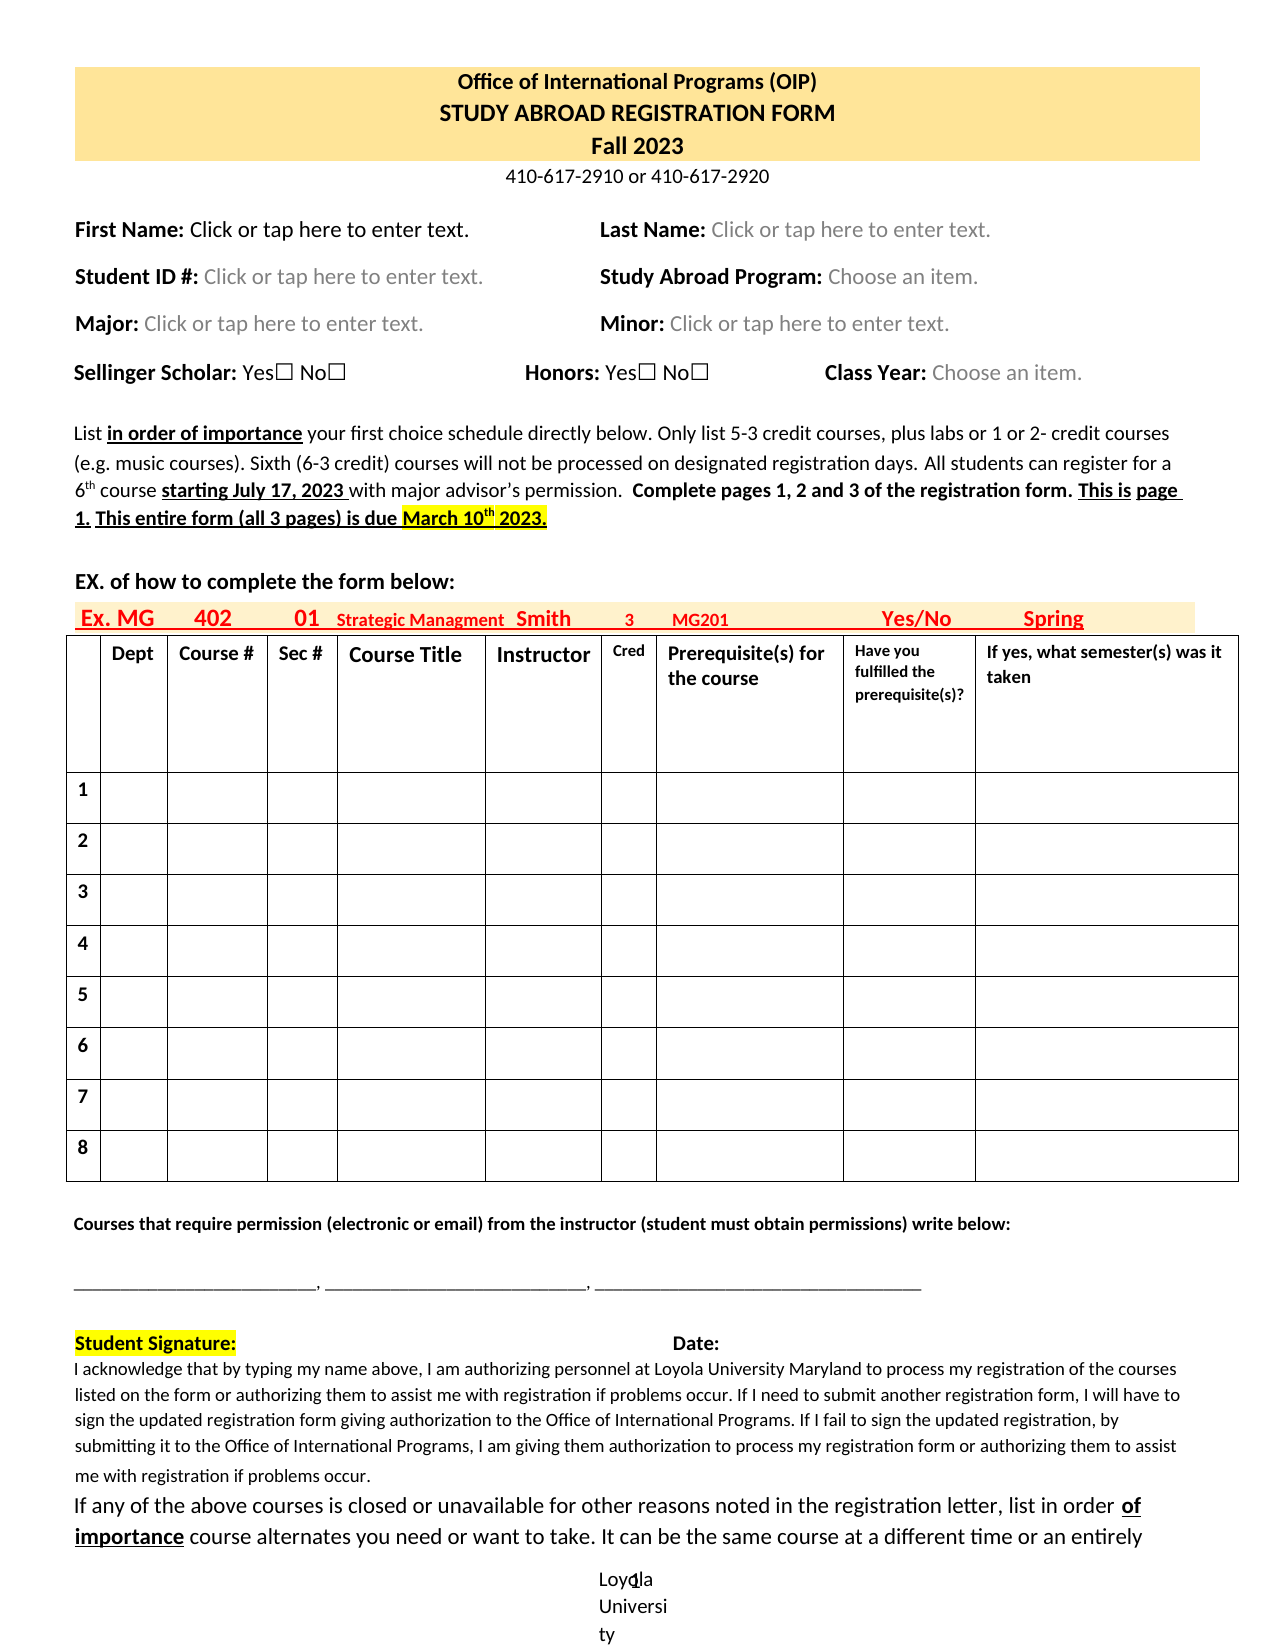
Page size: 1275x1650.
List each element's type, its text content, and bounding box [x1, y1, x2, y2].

text I acknowledge that by typing my name above, I am authorizing personnel at Loyola University Maryland to process my registration of the courses listed on the form or authorizing them to assist me with registration if problems occur. If I need to submit another registration form, I will have to sign the updated registration form giving authorization to the Office of International Programs. If I fail to sign the updated registration, by submitting it to the Office of International Programs, I am giving them authorization to process my registration form or authorizing them to assist me with registration if problems occur. [73, 1357, 1195, 1488]
text Courses that require permission (electronic or email) from the instructor (student must obtain permissions) write below: [73, 1212, 1195, 1235]
table_cell [486, 926, 601, 976]
text List in order of importance your first choice schedule directly below. Only list 5-3 credit courses, plus labs or 1 or 2- credit courses [73, 421, 1195, 446]
table_cell [338, 1080, 485, 1129]
table_cell [844, 773, 975, 823]
table_cell [101, 977, 167, 1027]
table_cell [101, 875, 167, 925]
table_cell [168, 1028, 267, 1078]
table_cell [976, 926, 1238, 976]
table_cell 8 [67, 1131, 100, 1181]
table_cell [101, 1028, 167, 1078]
table_cell [844, 1131, 975, 1181]
table_cell [844, 926, 975, 976]
table_cell [976, 1131, 1238, 1181]
table_cell [486, 1028, 601, 1078]
table_cell [268, 773, 337, 823]
table_cell [844, 1080, 975, 1129]
table_cell [486, 1080, 601, 1129]
table_cell [844, 977, 975, 1027]
table_cell [602, 926, 656, 976]
table_cell [657, 875, 843, 925]
text Student Signature: Date: [236, 1330, 1195, 1356]
table_cell [338, 875, 485, 925]
table_cell [101, 1131, 167, 1181]
table_cell [486, 773, 601, 823]
text (e.g. music courses). Sixth (6-3 credit) courses will not be processed on designated registration days. All students can register for a 6th course starting July 17, 2023 with major advisor’s permission. Complete pages 1, 2 and 3 of the registration form. This is page 1. This entire form (all 3 pages) is due March 10th 2023. [73, 450, 1195, 530]
text First Name: Last Name: [75, 215, 1270, 243]
table_header Sec # [268, 636, 337, 772]
text Ex. MG 402 01 Strategic Managment Smith 3 MG201 Yes/No Spring [75, 602, 1195, 633]
table_cell [338, 1131, 485, 1181]
table_header Course Title [338, 636, 485, 772]
table_cell [602, 773, 656, 823]
table_cell 4 [67, 926, 100, 976]
table_cell [268, 926, 337, 976]
table_cell [486, 875, 601, 925]
text Office of International Programs (OIP) STUDY ABROAD REGISTRATION FORM [75, 67, 1200, 128]
table_cell [268, 1080, 337, 1129]
table_header Cred [602, 636, 656, 772]
table_cell [101, 1080, 167, 1129]
table_cell [657, 1131, 843, 1181]
table_cell [844, 824, 975, 874]
table_cell [657, 926, 843, 976]
table_cell [657, 1080, 843, 1129]
table_header Have you fulfilled the prerequisite(s)? [844, 636, 975, 772]
table_cell [602, 875, 656, 925]
table_cell [602, 1080, 656, 1129]
text EX. of how to complete the form below: [75, 567, 1195, 596]
text Major: Minor: [75, 309, 1270, 337]
table_cell [976, 824, 1238, 874]
table_cell [486, 1131, 601, 1181]
table_header Prerequisite(s) for the course [657, 636, 843, 772]
table_cell [101, 926, 167, 976]
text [73, 1492, 1147, 1550]
table_cell 2 [67, 824, 100, 874]
table_cell [976, 1028, 1238, 1078]
table_cell [602, 1028, 656, 1078]
table_cell 1 [67, 773, 100, 823]
table_cell [976, 977, 1238, 1027]
text __________________________, ____________________________, ___________________________________ [73, 1270, 1195, 1293]
table_cell [657, 977, 843, 1027]
table_cell [168, 824, 267, 874]
table_cell [338, 926, 485, 976]
table_cell [338, 824, 485, 874]
table_cell [168, 773, 267, 823]
table_cell [657, 824, 843, 874]
table_cell [486, 824, 601, 874]
table_cell [268, 1028, 337, 1078]
table_cell [168, 875, 267, 925]
table_cell [976, 773, 1238, 823]
text 410-617-2910 or 410-617-2920 [75, 163, 1200, 188]
table_cell 6 [67, 1028, 100, 1078]
table_cell 3 [67, 875, 100, 925]
table_cell [844, 875, 975, 925]
table_cell [268, 977, 337, 1027]
table_header If yes, what semester(s) was it taken [976, 636, 1238, 772]
table_cell [338, 977, 485, 1027]
text Sellinger Scholar: Yes No Honors: Yes No Class Year: [73, 356, 1195, 387]
table_cell [486, 977, 601, 1027]
table_cell [168, 1080, 267, 1129]
table_cell [657, 1028, 843, 1078]
table_cell [168, 926, 267, 976]
table_cell [976, 875, 1238, 925]
table_cell [976, 1080, 1238, 1129]
table_cell 7 [67, 1080, 100, 1129]
table_header Instructor [486, 636, 601, 772]
table_header [67, 636, 100, 772]
table_cell [602, 977, 656, 1027]
table_cell [338, 773, 485, 823]
text Fall 2023 [75, 130, 1200, 161]
table_cell [168, 977, 267, 1027]
table_cell [101, 773, 167, 823]
table_cell [268, 1131, 337, 1181]
table_cell [338, 1028, 485, 1078]
text Student ID #: Study Abroad Program: [75, 262, 1270, 290]
table_header Dept [101, 636, 167, 772]
table_cell [168, 1131, 267, 1181]
table_cell [101, 824, 167, 874]
table_cell [657, 773, 843, 823]
table_cell [268, 875, 337, 925]
table_header Course # [168, 636, 267, 772]
table_cell [268, 824, 337, 874]
table_cell 5 [67, 977, 100, 1027]
table_cell [844, 1028, 975, 1078]
table_cell [602, 1131, 656, 1181]
table_cell [602, 824, 656, 874]
